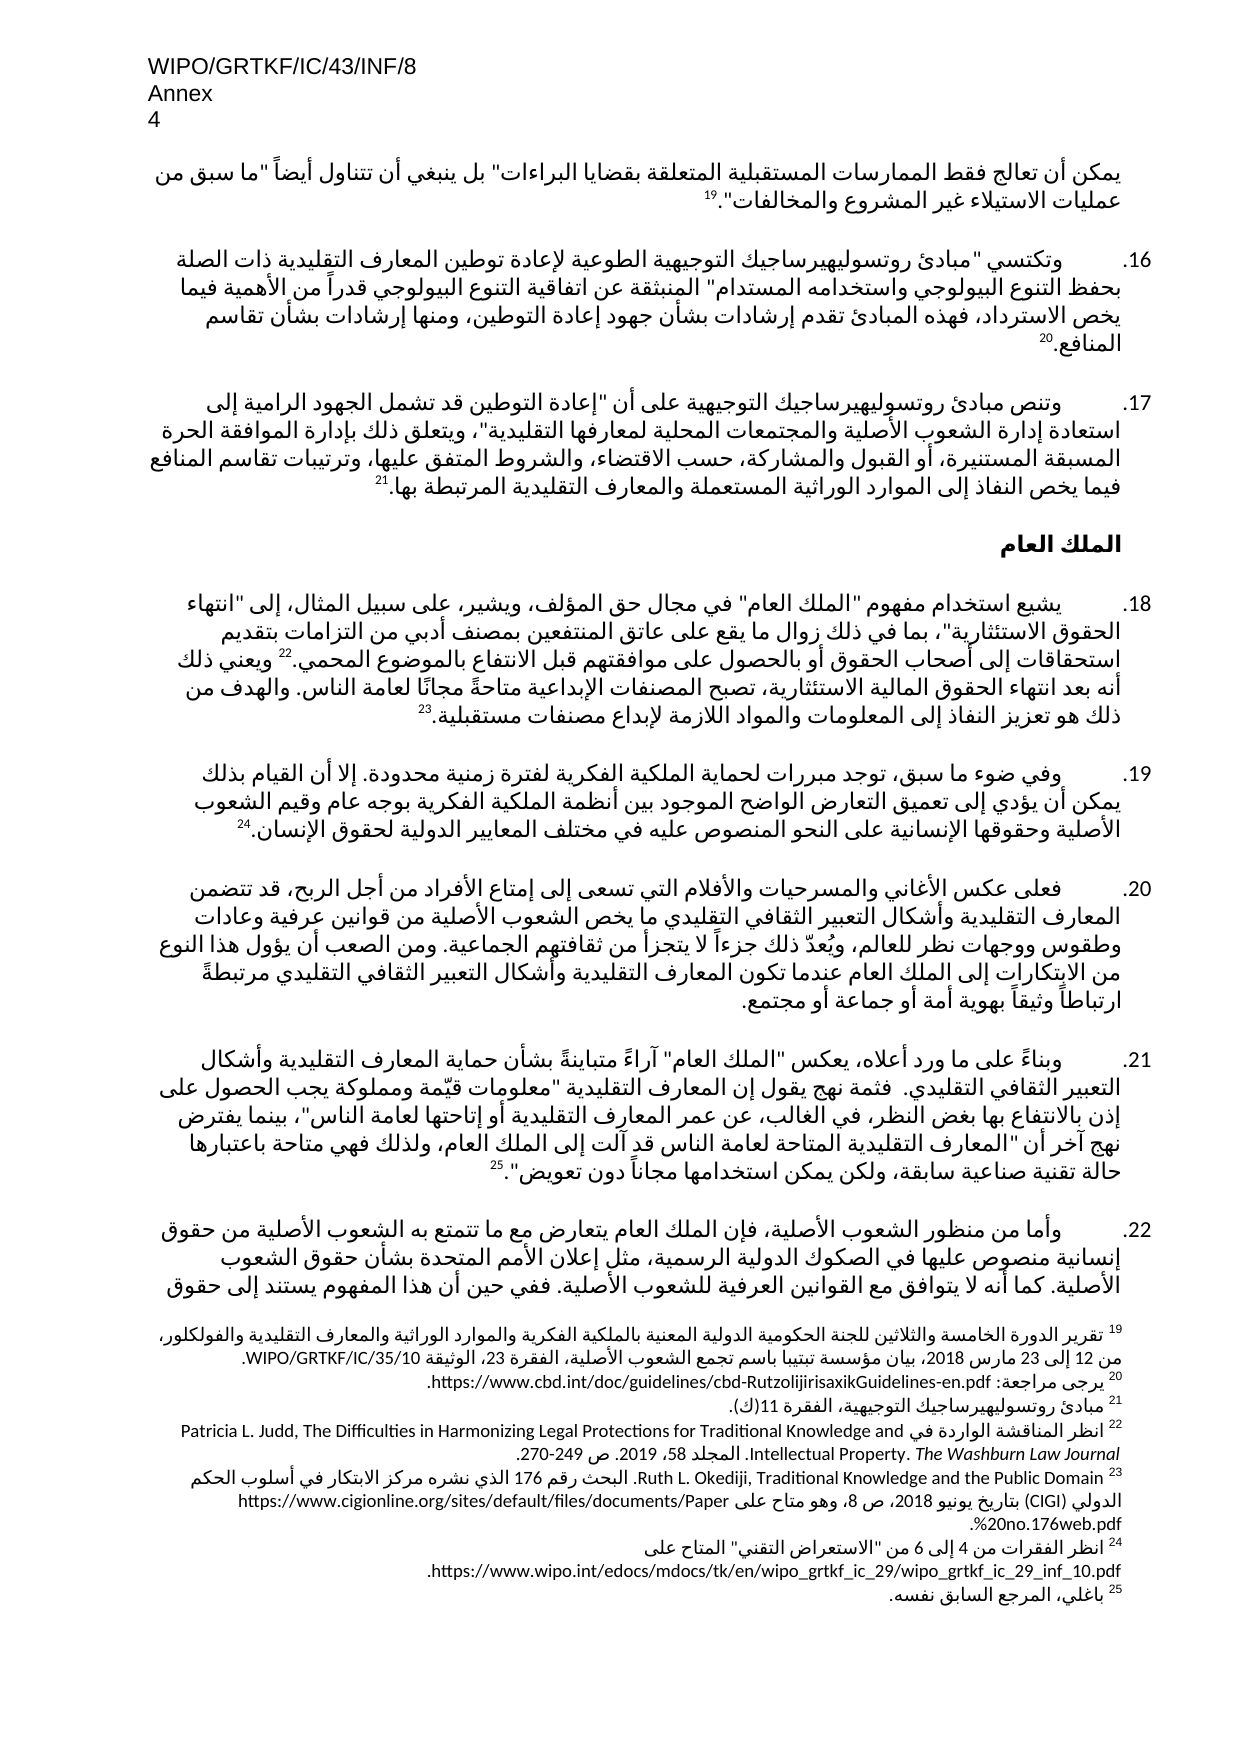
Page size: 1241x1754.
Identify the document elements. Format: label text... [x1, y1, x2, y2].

list فعلى عكس الأغاني والمسرحيات والأفلام التي تسعى إلى إمتاع الأفراد من أجل الربح، قد تتضمن المعارف التقليدية وأشكال التعبير الثقافي التقليدي ما يخص الشعوب الأصلية من قوانين عرفية وعادات وطقوس ووجهات نظر للعالم، ويُعدّ ذلك جزءاً لا يتجزأ من ثقافتهم الجماعية. ومن الصعب أن يؤول هذا النوع من الابتكارات إلى الملك العام عندما تكون المعارف التقليدية وأشكال التعبير الثقافي التقليدي مرتبطةً ارتباطاً وثيقاً بهوية أمة أو جماعة أو مجتمع. [148, 874, 1122, 1014]
list وتنص مبادئ روتسوليهيرساجيك التوجيهية على أن "إعادة التوطين قد تشمل الجهود الرامية إلى استعادة إدارة الشعوب الأصلية والمجتمعات المحلية لمعارفها التقليدية"، ويتعلق ذلك بإدارة الموافقة الحرة المسبقة المستنيرة، أو القبول والمشاركة، حسب الاقتضاء، والشروط المتفق عليها، وترتيبات تقاسم المنافع فيما يخص النفاذ إلى الموارد الوراثية المستعملة والمعارف التقليدية المرتبطة بها. [148, 388, 1122, 500]
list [148, 1215, 1122, 1299]
list وبناءً على ما ورد أعلاه، يعكس "الملك العام" آراءً متباينةً بشأن حماية المعارف التقليدية وأشكال التعبير الثقافي التقليدي. فثمة نهج يقول إن المعارف التقليدية "معلومات قيّمة ومملوكة يجب الحصول على إذن بالانتفاع بها بغض النظر، في الغالب، عن عمر المعارف التقليدية أو إتاحتها لعامة الناس"، بينما يفترض نهج آخر أن "المعارف التقليدية المتاحة لعامة الناس قد آلت إلى الملك العام، ولذلك فهي متاحة باعتبارها حالة تقنية صناعية سابقة، ولكن يمكن استخدامها مجاناً دون تعويض". [148, 1045, 1122, 1185]
list وقد طرح تجمّع الشعوب الأصلية التابع للجنة المعارف في الويبو حق الشعوب الأصلية في مواصلة الانتفاع دون موانع بمعارفهم التقليدية وأشكال تعبيرهم الثقافي التقليدي ومعارفهم التقليدية المرتبطة بالموارد الوراثية، على أساس أن ذلك الحق عنصر أساسي من عناصر الإنصاف. أضف إلى ذلك أن امتلاك إحدى الشركات لبراءة ما ينبغي ألا يمنع الشعوب الأصلية –أصحاب المعارف التقليدية الأصليين– من الانتفاع بالاختراع المشمول بالبراءة. وتُعدّ الإعادة إلى الوطن عنصراً آخر من عناصر الإنصاف. فكما ذكر تجمّع الشعوب الأصلية من قبل، ينبغي للصك القانوني أن يشمل الإعادة إلى الوطن على أساس أن "المفاوضات لا يمكن أن تعالج فقط الممارسات المستقبلية المتعلقة بقضايا البراءات" بل ينبغي أن تتناول أيضاً "ما سبق من عمليات الاستيلاء غير المشروع والمخالفات". [148, 158, 1122, 214]
list وفي ضوء ما سبق، توجد مبررات لحماية الملكية الفكرية لفترة زمنية محدودة. إلا أن القيام بذلك يمكن أن يؤدي إلى تعميق التعارض الواضح الموجود بين أنظمة الملكية الفكرية بوجه عام وقيم الشعوب الأصلية وحقوقها الإنسانية على النحو المنصوص عليه في مختلف المعايير الدولية لحقوق الإنسان. [148, 759, 1122, 843]
list يشيع استخدام مفهوم "الملك العام" في مجال حق المؤلف، ويشير، على سبيل المثال، إلى "انتهاء الحقوق الاستئثارية"، بما في ذلك زوال ما يقع على عاتق المنتفعين بمصنف أدبي من التزامات بتقديم استحقاقات إلى أصحاب الحقوق أو بالحصول على موافقتهم قبل الانتفاع بالموضوع المحمي. ويعني ذلك أنه بعد انتهاء الحقوق المالية الاستئثارية، تصبح المصنفات الإبداعية متاحةً مجانًا لعامة الناس. والهدف من ذلك هو تعزيز النفاذ إلى المعلومات والمواد اللازمة لإبداع مصنفات مستقبلية. [148, 589, 1122, 729]
list وتكتسي "مبادئ روتسوليهيرساجيك التوجيهية الطوعية لإعادة توطين المعارف التقليدية ذات الصلة بحفظ التنوع البيولوجي واستخدامه المستدام" المنبثقة عن اتفاقية التنوع البيولوجي قدراً من الأهمية فيما يخص الاسترداد، فهذه المبادئ تقدم إرشادات بشأن جهود إعادة التوطين، ومنها إرشادات بشأن تقاسم المنافع. [148, 245, 1122, 357]
text الملك العام [148, 530, 1122, 558]
